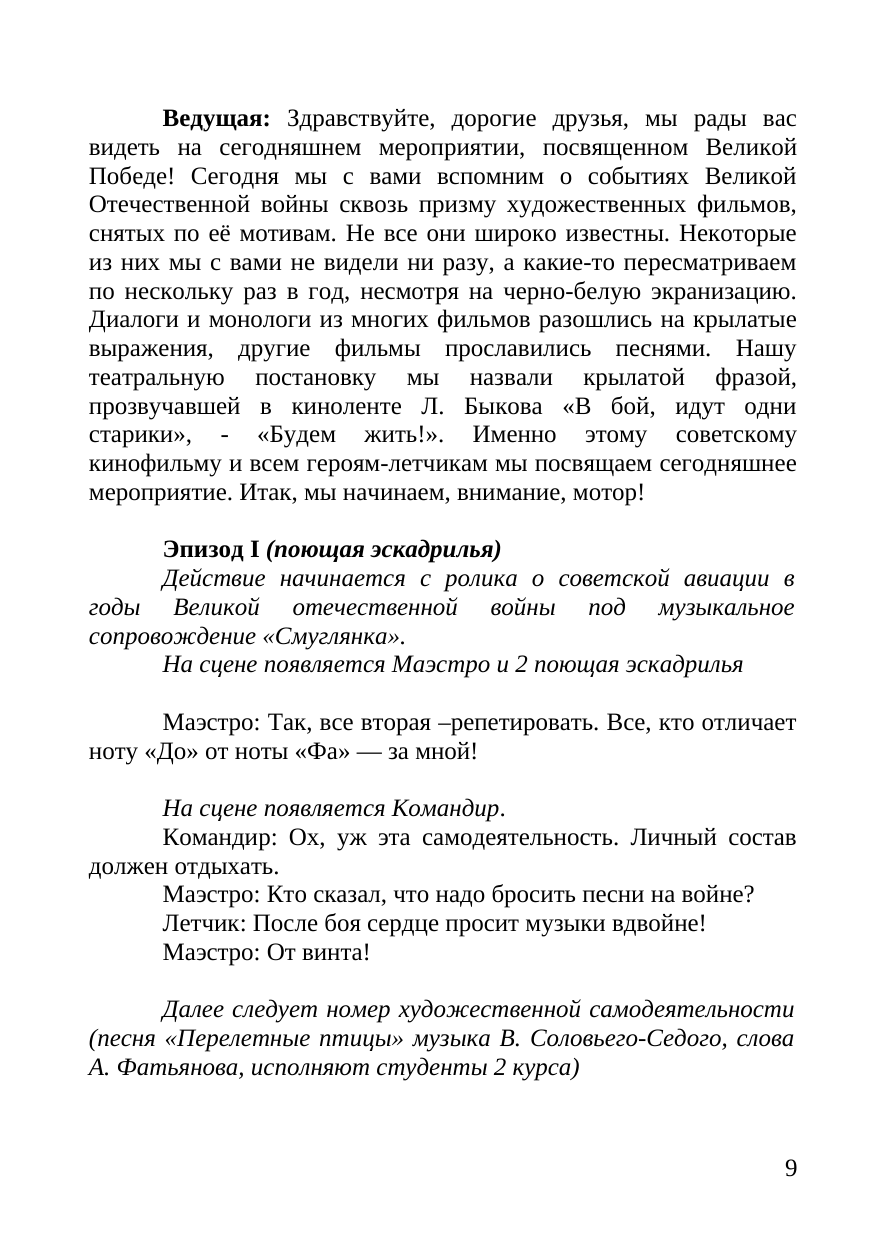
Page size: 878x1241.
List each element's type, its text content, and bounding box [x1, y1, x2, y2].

text Маэстро: Так, все вторая –репетировать. Все, кто отличает ноту «До» от ноты «Фа» — за мной! [89, 707, 797, 764]
text Ведущая: Здравствуйте, дорогие друзья, мы рады вас видеть на сегодняшнем мероприятии, посвященном Великой Победе! Сегодня мы с вами вспомним о событиях Великой Отечественной войны сквозь призму художественных фильмов, снятых по её мотивам. Не все они широко известны. Некоторые из них мы с вами не видели ни разу, а какие-то пересматриваем по нескольку раз в год, несмотря на черно-белую экранизацию. Диалоги и монологи из многих фильмов разошлись на крылатые выражения, другие фильмы прославились песнями. Нашу театральную постановку мы назвали крылатой фразой, прозвучавшей в киноленте Л. Быкова «В бой, идут одни старики», - «Будем жить!». Именно этому советскому кинофильму и всем героям-летчикам мы посвящаем сегодняшнее мероприятие. Итак, мы начинаем, внимание, мотор! [89, 103, 797, 506]
text Летчик: После боя сердце просит музыки вдвойне! [89, 908, 797, 937]
text На сцене появляется Командир. [89, 793, 797, 822]
text Эпизод I (поющая эскадрилья) [89, 534, 797, 563]
text Маэстро: Кто сказал, что надо бросить песни на войне? [89, 879, 797, 908]
text Далее следует номер художественной самодеятельности (песня «Перелетные птицы» музыка В. Соловьего-Седого, слова А. Фатьянова, исполняют студенты 2 курса) [89, 994, 797, 1081]
text Маэстро: От винта! [89, 937, 797, 966]
text Действие начинается с ролика о советской авиации в годы Великой отечественной войны под музыкальное сопровождение «Смуглянка». [89, 563, 797, 649]
text Командир: Ох, уж эта самодеятельность. Личный состав должен отдыхать. [89, 822, 797, 879]
text На сцене появляется Маэстро и 2 поющая эскадрилья [89, 649, 797, 678]
